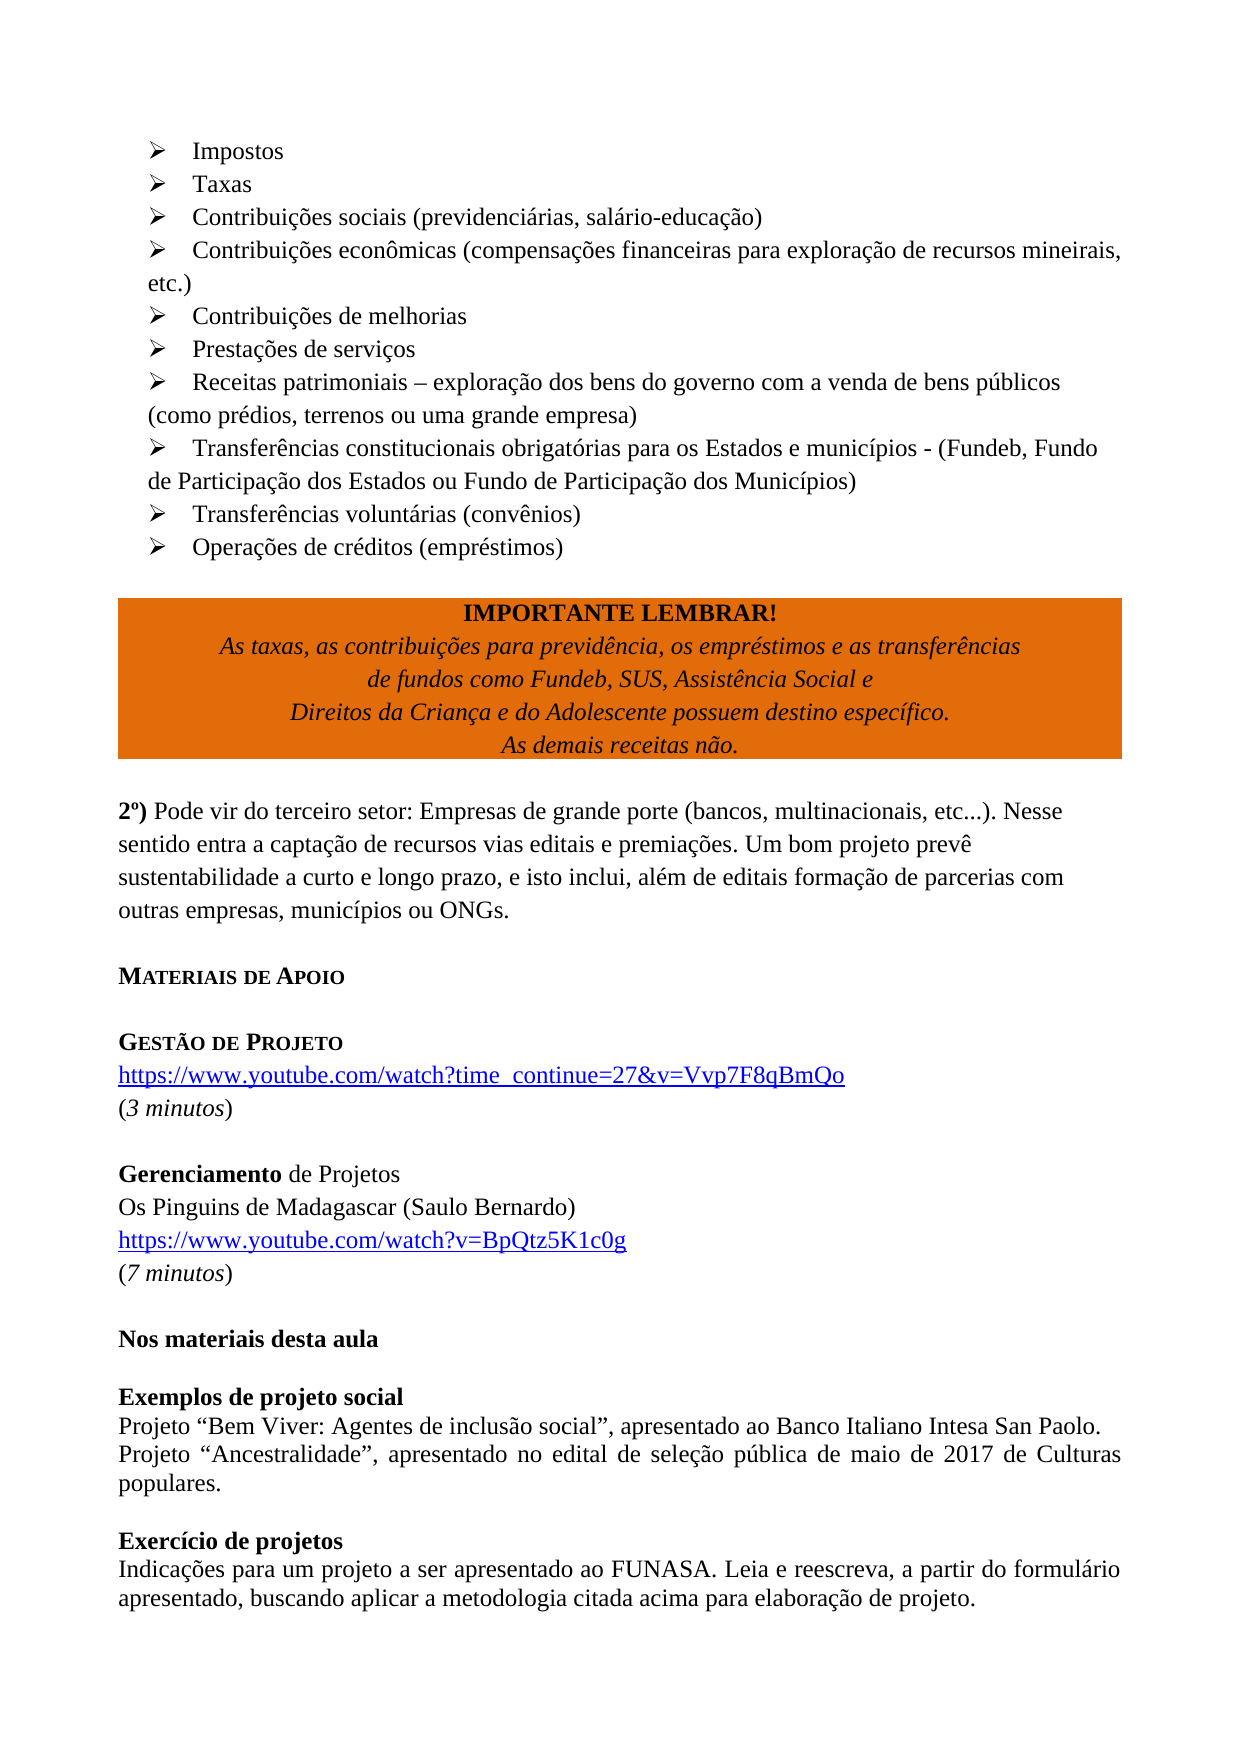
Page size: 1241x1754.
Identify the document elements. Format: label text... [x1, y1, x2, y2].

text Nos materiais desta aula [118, 1324, 1122, 1353]
text de fundos como Fundeb, SUS, Assistência Social e [118, 664, 1122, 693]
text Direitos da Criança e do Adolescente possuem destino específico. [118, 697, 1122, 726]
text As demais receitas não. [118, 730, 1122, 759]
list Impostos [148, 136, 1122, 164]
text Materiais de Apoio [118, 961, 1122, 990]
list Contribuições econômicas (compensações financeiras para exploração de recursos mineirais, etc.) [148, 235, 1122, 297]
text As taxas, as contribuições para previdência, os empréstimos e as transferências [118, 631, 1122, 660]
list Operações de créditos (empréstimos) [148, 532, 1122, 561]
text Gestão de Projeto [118, 1027, 1122, 1056]
text 2º) Pode vir do terceiro setor: Empresas de grande porte (bancos, multinacionais, etc...). Nesse sentido entra a captação de recursos vias editais e premiações. Um bom projeto prevê sustentabilidade a curto e longo prazo, e isto inclui, além de editais formação de parcerias com outras empresas, municípios ou ONGs. [118, 796, 1122, 924]
text Projeto “Bem Viver: Agentes de inclusão social”, apresentado ao Banco Italiano Intesa San Paolo. [118, 1411, 1122, 1439]
text Exemplos de projeto social [118, 1382, 1122, 1411]
list Prestações de serviços [148, 334, 1122, 363]
list Transferências constitucionais obrigatórias para os Estados e municípios - (Fundeb, Fundo de Participação dos Estados ou Fundo de Participação dos Municípios) [148, 433, 1122, 495]
text Indicações para um projeto a ser apresentado ao FUNASA. Leia e reescreva, a partir do formulário apresentado, buscando aplicar a metodologia citada acima para elaboração de projeto. [118, 1554, 1122, 1612]
text IMPORTANTE LEMBRAR! [118, 598, 1122, 627]
list Receitas patrimoniais – exploração dos bens do governo com a venda de bens públicos (como prédios, terrenos ou uma grande empresa) [148, 367, 1122, 429]
text Exercício de projetos [118, 1526, 1122, 1554]
list Contribuições sociais (previdenciárias, salário-educação) [148, 202, 1122, 231]
text https://www.youtube.com/watch?v=BpQtz5K1c0g [118, 1226, 1122, 1254]
list Transferências voluntárias (convênios) [148, 499, 1122, 528]
list Taxas [148, 169, 1122, 198]
text (3 minutos) [118, 1093, 1122, 1122]
text Gerenciamento de Projetos [118, 1159, 1122, 1188]
text (7 minutos) [118, 1258, 1122, 1287]
text Projeto “Ancestralidade”, apresentado no edital de seleção pública de maio de 2017 de Culturas populares. [118, 1439, 1122, 1497]
text Os Pinguins de Madagascar (Saulo Bernardo) [118, 1192, 1122, 1221]
list Contribuições de melhorias [148, 301, 1122, 330]
text https://www.youtube.com/watch?time_continue=27&v=Vvp7F8qBmQo [118, 1060, 1122, 1089]
